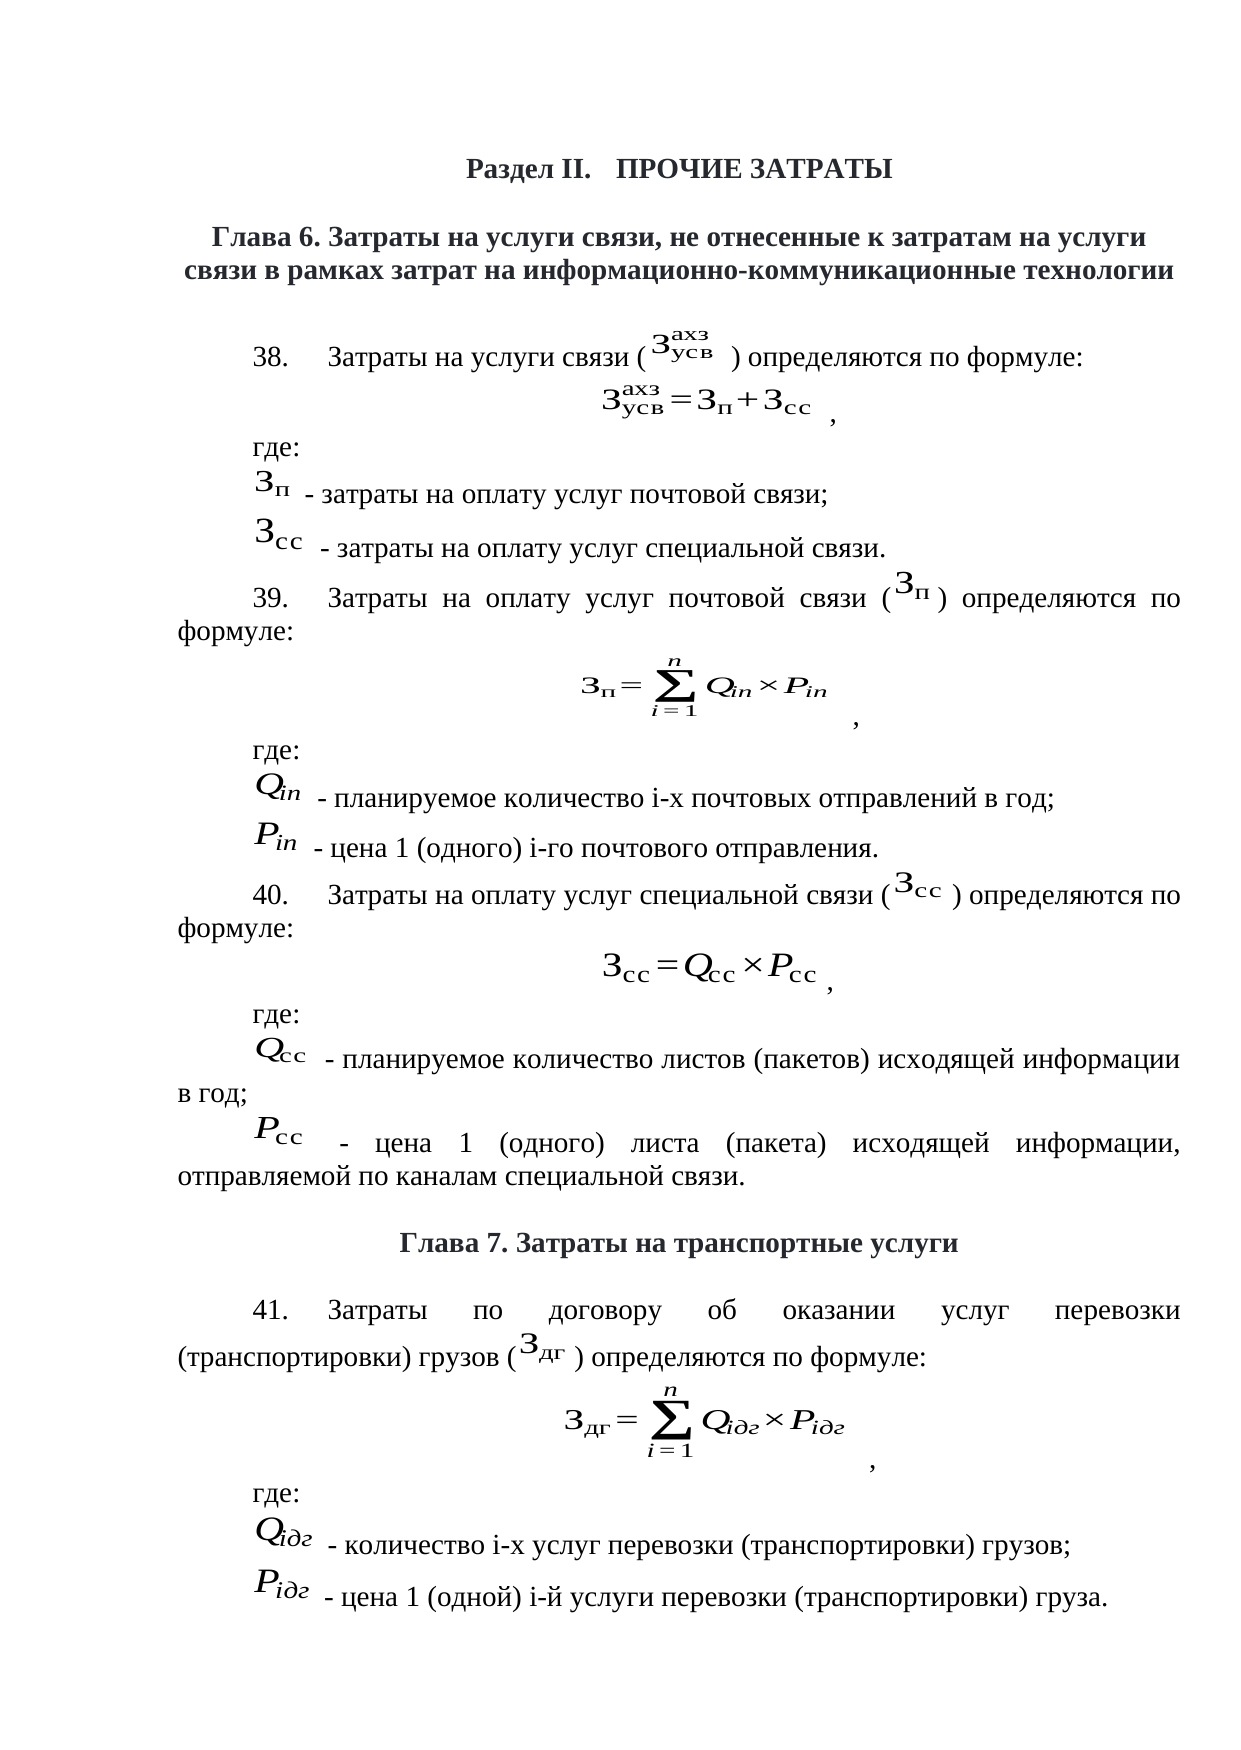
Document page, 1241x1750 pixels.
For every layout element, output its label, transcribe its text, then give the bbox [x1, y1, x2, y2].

text где: [177, 996, 1181, 1030]
text 41. Затраты по договору об оказании услуг перевозки (транспортировки) грузов () определяются по формуле: [177, 1292, 1181, 1372]
text 38. Затраты на услуги связи () определяются по формуле: [177, 319, 1181, 373]
subtitle Раздел II. ПРОЧИЕ ЗАТРАТЫ [177, 152, 1181, 185]
text 39. Затраты на оплату услуг почтовой связи () определяются по формуле: [177, 564, 1181, 647]
text , [177, 373, 1181, 429]
text - затраты на оплату услуг почтовой связи; [177, 462, 1181, 509]
text где: [177, 1475, 1181, 1508]
text , [177, 647, 1181, 732]
text - цена 1 (одной) i-й услуги перевозки (транспортировки) груза. [177, 1560, 1181, 1613]
text - планируемое количество i-х почтовых отправлений в год; [177, 765, 1181, 814]
text - затраты на оплату услуг специальной связи. [177, 509, 1181, 564]
text , [177, 1372, 1181, 1475]
text - количество i-х услуг перевозки (транспортировки) грузов; [177, 1508, 1181, 1560]
text где: [177, 429, 1181, 462]
text , [177, 944, 1181, 996]
subtitle Глава 7. Затраты на транспортные услуги [177, 1225, 1181, 1259]
text - цена 1 (одного) i-го почтового отправления. [177, 814, 1181, 864]
text - планируемое количество листов (пакетов) исходящей информации в год; [177, 1030, 1181, 1109]
text где: [177, 732, 1181, 765]
text 40. Затраты на оплату услуг специальной связи () определяются по формуле: [177, 864, 1181, 944]
text - цена 1 (одного) листа (пакета) исходящей информации, отправляемой по каналам специальной связи. [177, 1109, 1181, 1192]
subtitle Глава 6. Затраты на услуги связи, не отнесенные к затратам на услуги связи в рамках затрат на информационно-коммуникационные технологии [177, 219, 1181, 286]
